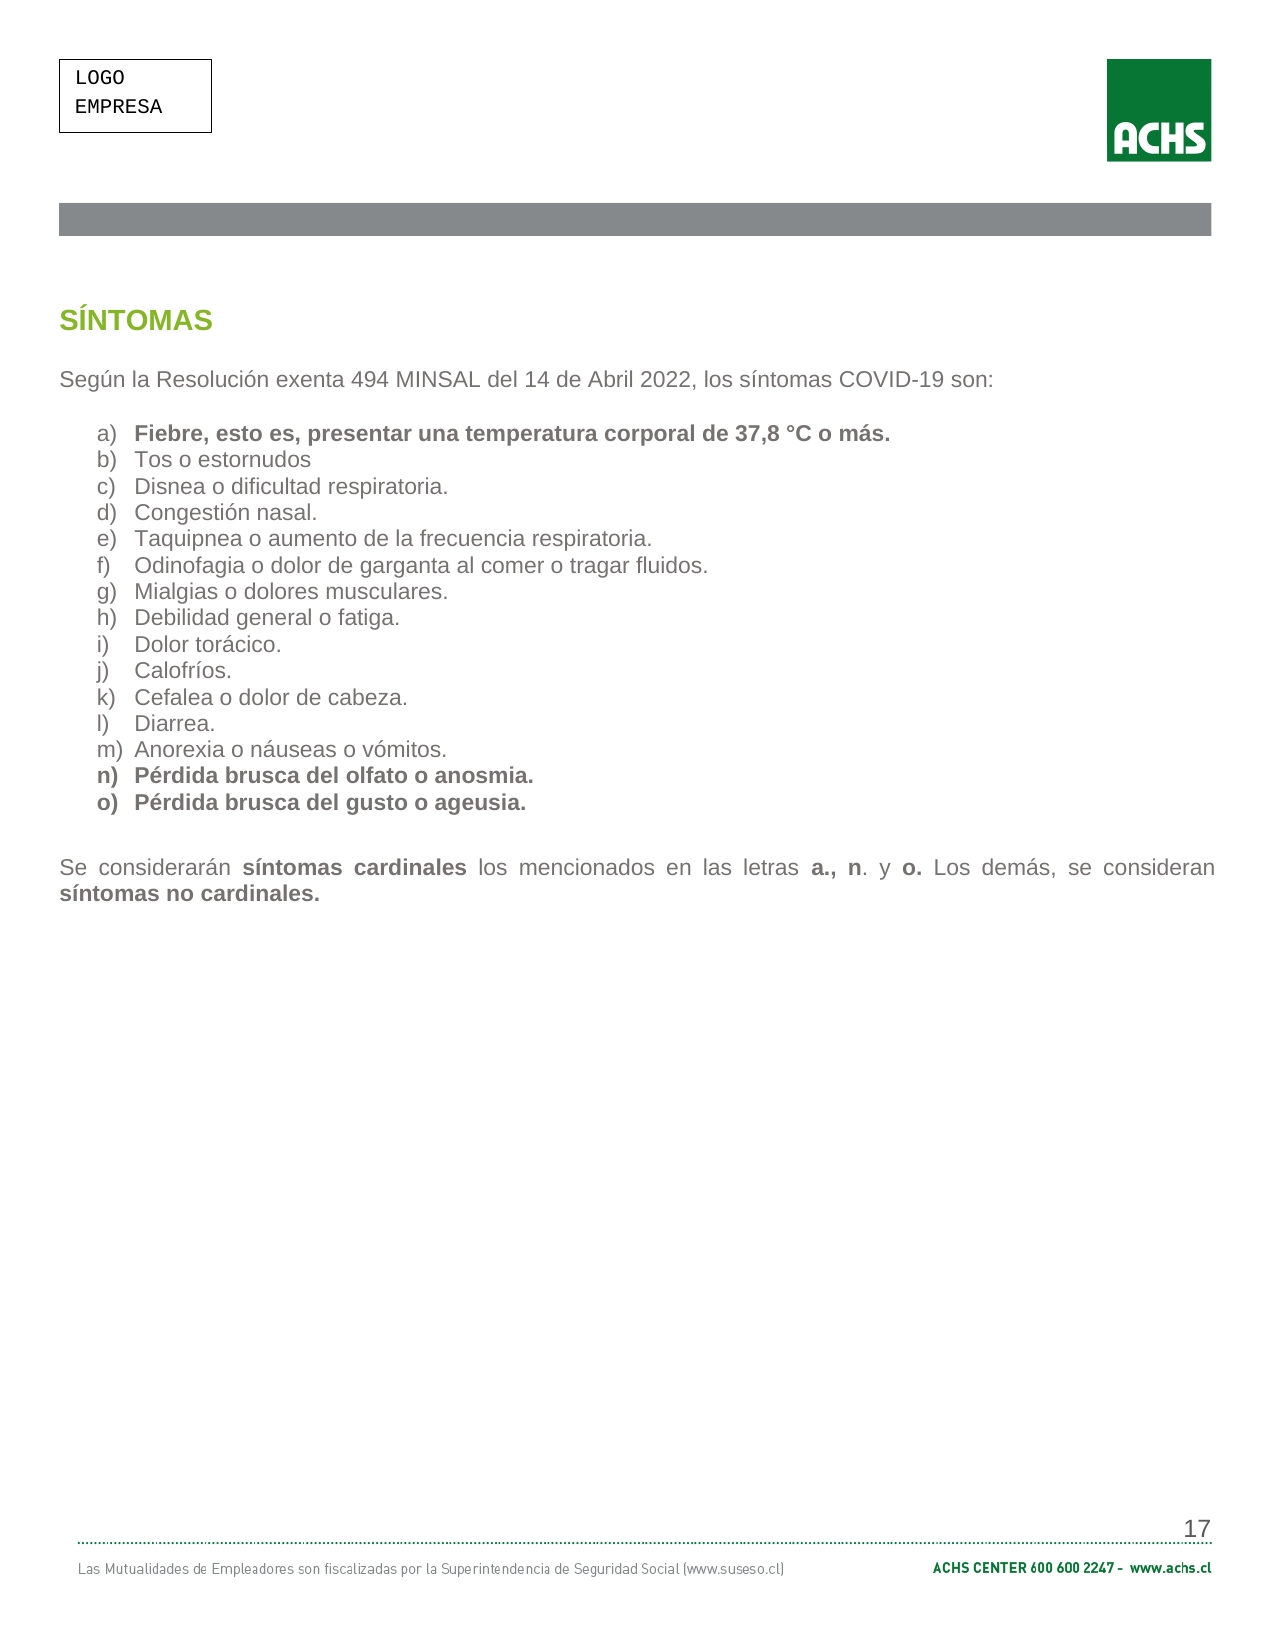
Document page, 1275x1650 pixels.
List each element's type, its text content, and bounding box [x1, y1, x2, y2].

list Calofríos. [97, 657, 1216, 683]
list Taquipnea o aumento de la frecuencia respiratoria. [97, 525, 1216, 552]
list Pérdida brusca del gusto o ageusia. [97, 789, 1216, 815]
picture [59, 1542, 1231, 1580]
list Diarrea. [97, 710, 1216, 736]
list Fiebre, esto es, presentar una temperatura corporal de 37,8 °C o más. [97, 420, 1216, 446]
list Congestión nasal. [97, 499, 1216, 525]
list Disnea o dificultad respiratoria. [97, 473, 1216, 499]
list Odinofagia o dolor de garganta al comer o tragar fluidos. [97, 552, 1216, 578]
list Pérdida brusca del olfato o anosmia. [97, 762, 1216, 789]
list Dolor torácico. [97, 631, 1216, 657]
list Debilidad general o fatiga. [97, 604, 1216, 631]
text SÍNTOMAS [59, 303, 1216, 337]
text Se considerarán síntomas cardinales los mencionados en las letras a., n. y o. Los demás, se consideran síntomas no cardinales. [59, 854, 1216, 907]
list Cefalea o dolor de cabeza. [97, 683, 1216, 710]
text Según la Resolución exenta 494 MINSAL del 14 de Abril 2022, los síntomas COVID-19 son: [59, 366, 1216, 392]
list Anorexia o náuseas o vómitos. [97, 736, 1216, 762]
list Mialgias o dolores musculares. [97, 578, 1216, 604]
list Tos o estornudos [97, 446, 1216, 473]
picture [59, 59, 1212, 236]
